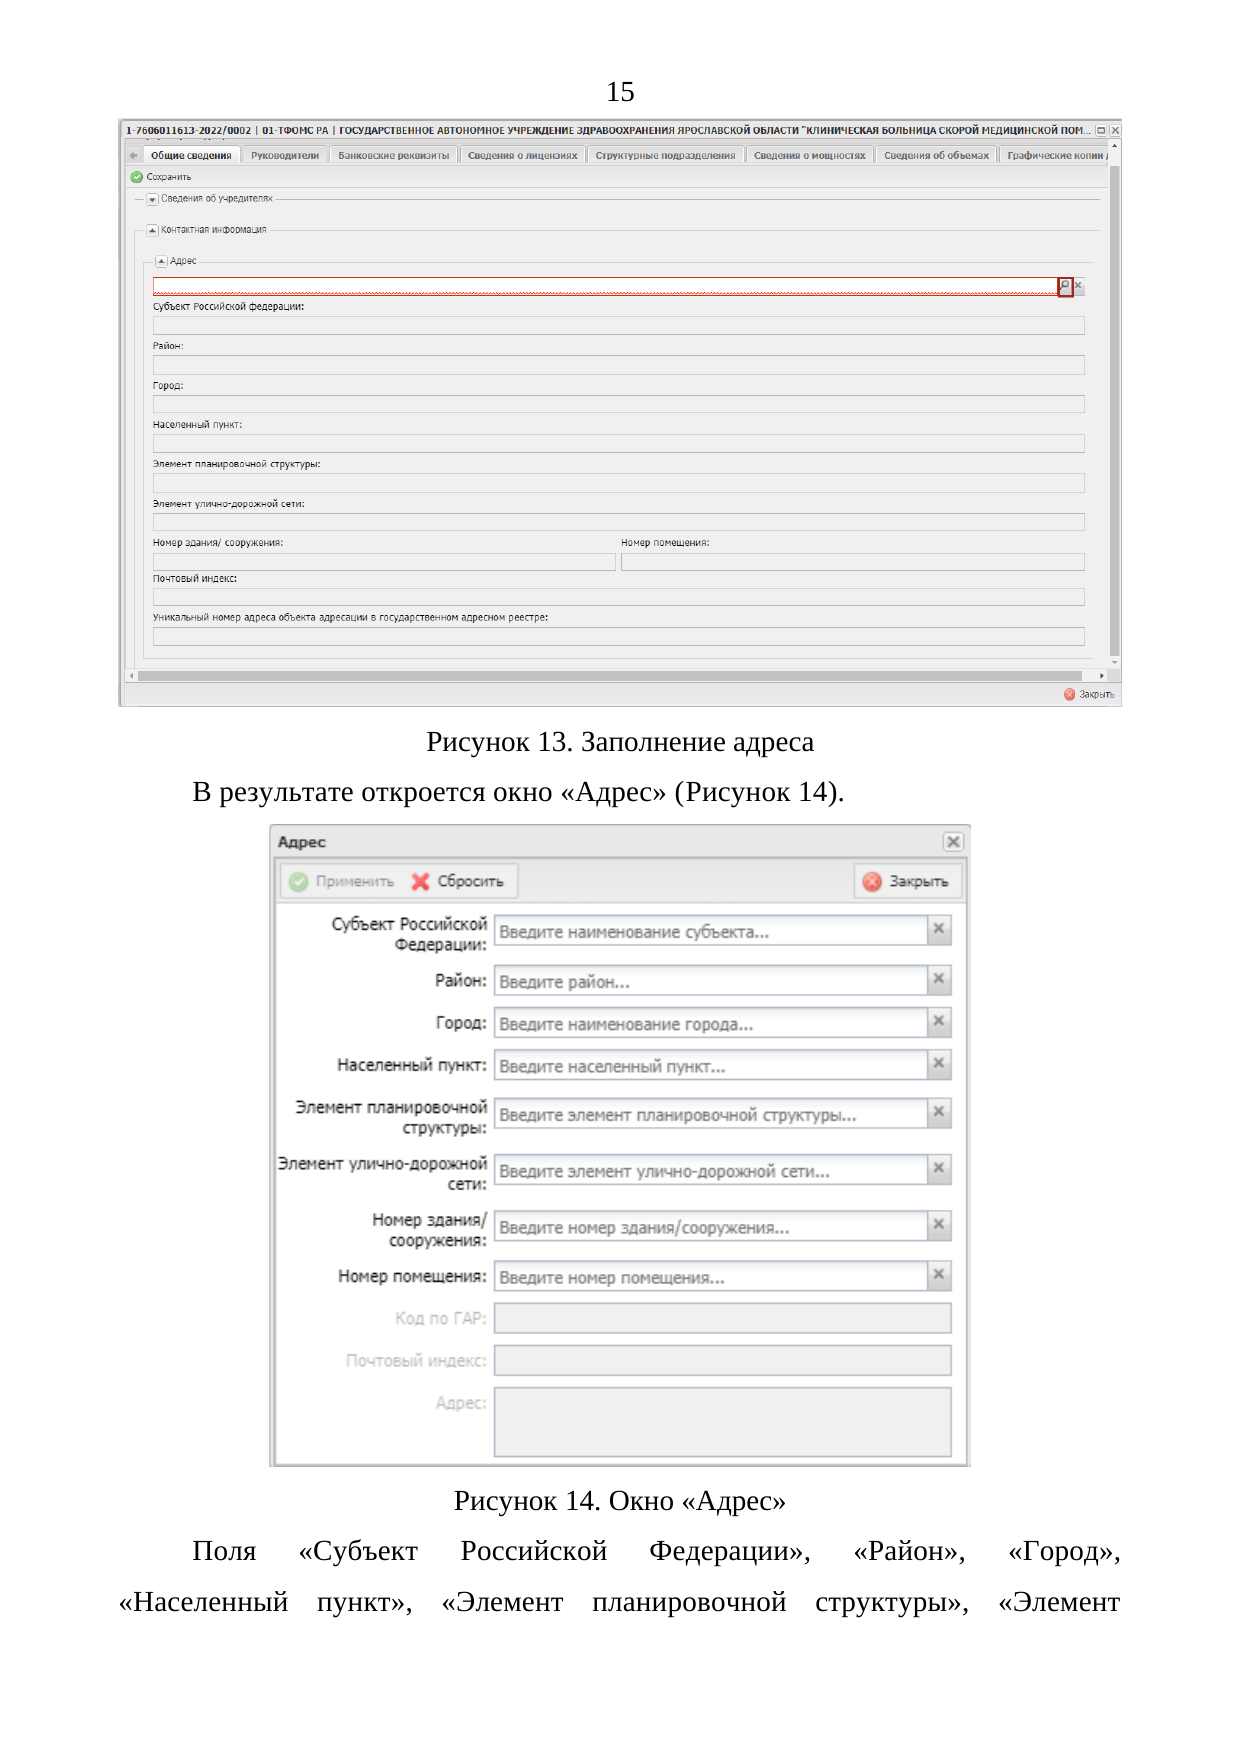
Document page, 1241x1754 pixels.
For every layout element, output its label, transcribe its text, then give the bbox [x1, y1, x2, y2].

picture [118, 118, 1123, 707]
text В результате откроется окно «Адрес» (Рисунок 14). [118, 774, 1122, 808]
picture [269, 824, 971, 1467]
text Рисунок 13. Заполнение адреса [118, 724, 1122, 757]
text Рисунок 14. Окно «Адрес» [118, 1483, 1122, 1517]
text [118, 1533, 1122, 1617]
